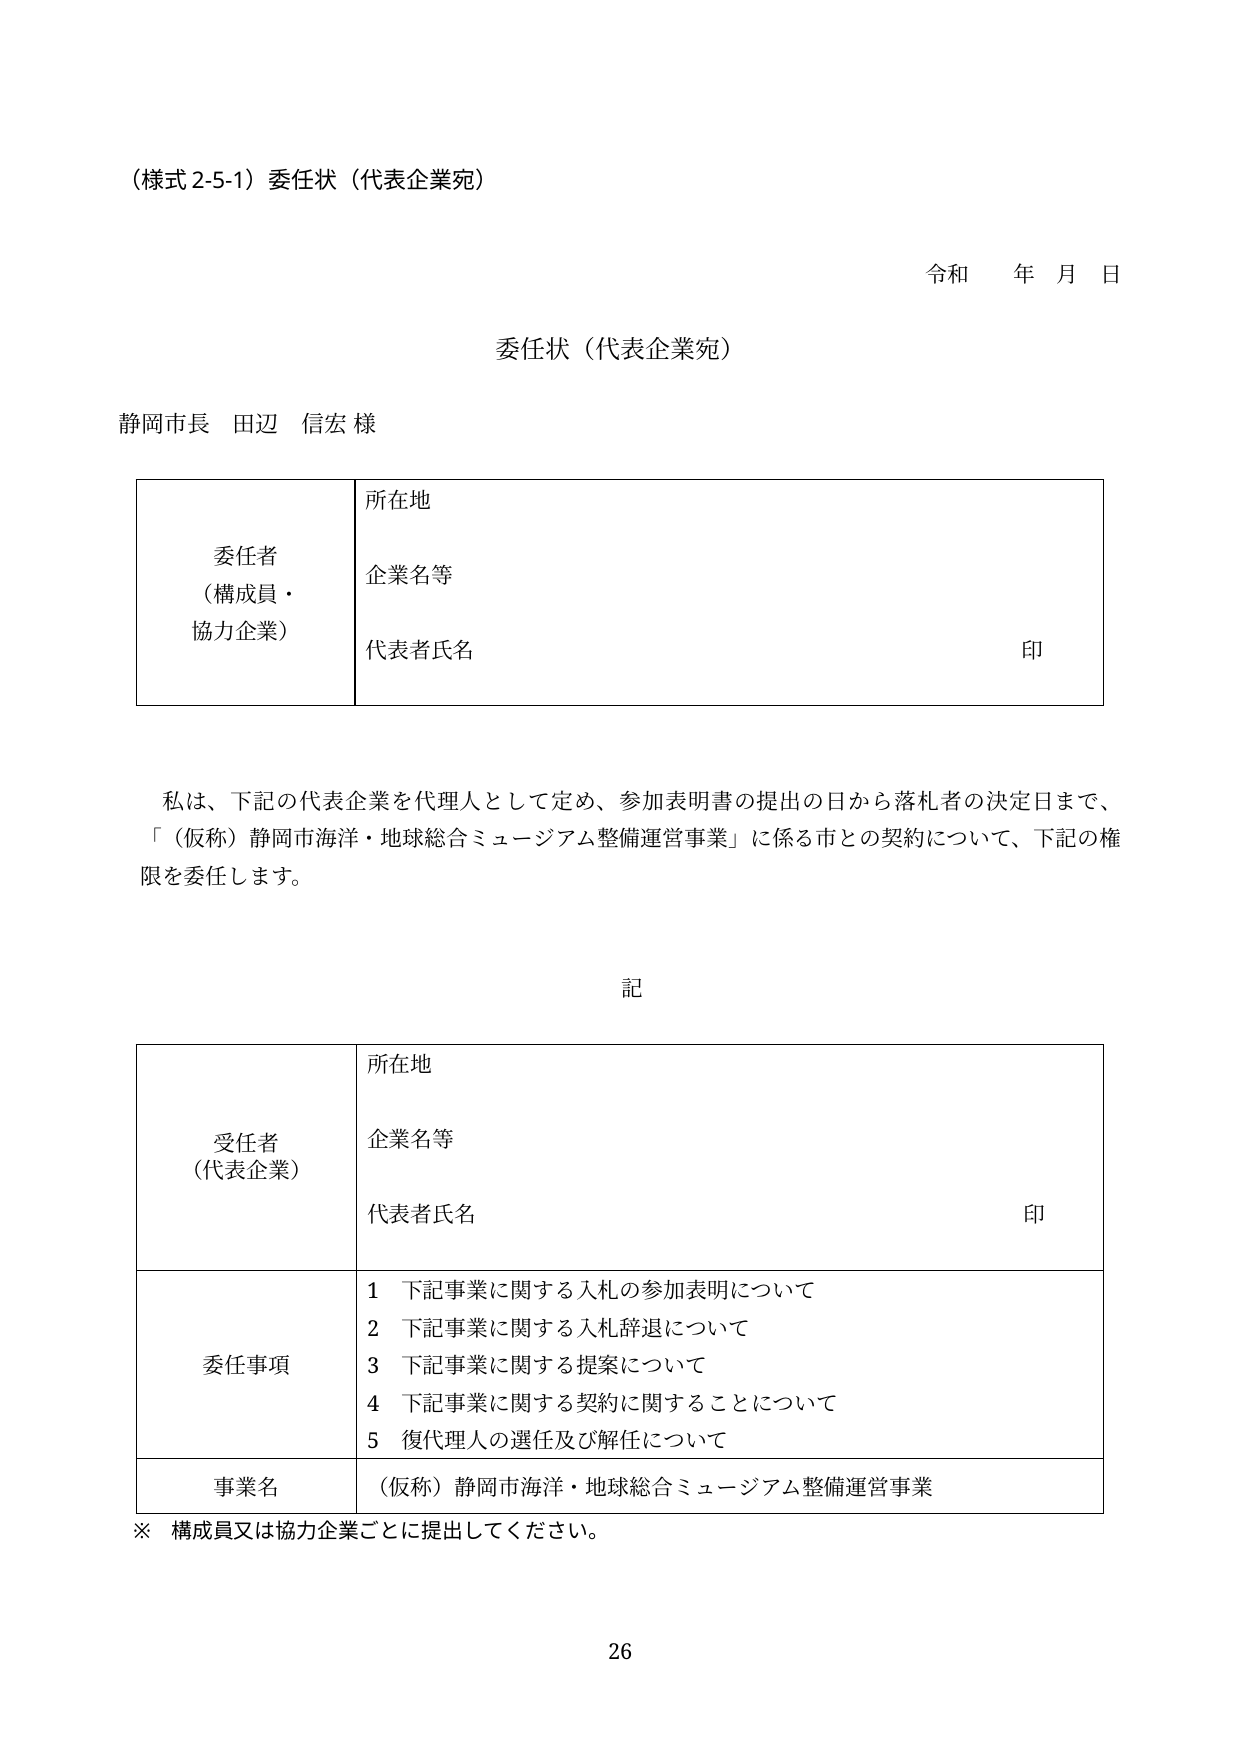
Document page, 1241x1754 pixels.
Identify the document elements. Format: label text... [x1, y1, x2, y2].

text 委任状（代表企業宛） [118, 329, 1122, 367]
text 私は、下記の代表企業を代理人として定め、参加表明書の提出の日から落札者の決定日まで、「（仮称）静岡市海洋・地球総合ミュージアム整備運営事業」に係る市との契約について、下記の権限を委任します。 [140, 781, 1122, 894]
table_cell 事業名 [137, 1459, 356, 1512]
table_header 所在地 企業名等 代表者氏名 印 [356, 480, 1103, 705]
table_header 受任者 （代表企業） [137, 1045, 356, 1270]
text ※ 構成員又は協力企業ごとに提出してください。 [133, 1513, 1122, 1545]
text 記 [140, 931, 1122, 1006]
table_cell 委任事項 [137, 1271, 356, 1458]
text 令和 年 月 日 [118, 254, 1122, 292]
table_header 委任者 （構成員・ 協力企業） [137, 480, 354, 705]
table_header 所在地 企業名等 代表者氏名 印 [357, 1045, 1103, 1270]
text 静岡市長 田辺 信宏 様 [118, 404, 1122, 442]
table_cell 1 下記事業に関する入札の参加表明について 2 下記事業に関する入札辞退について 3 下記事業に関する提案について 4 下記事業に関する契約に関することについて 5 復代理人の選任及び解任について [357, 1271, 1103, 1458]
table_cell （仮称）静岡市海洋・地球総合ミュージアム整備運営事業 [357, 1459, 1103, 1512]
subtitle （様式2-5-1）委任状（代表企業宛） [118, 160, 1122, 198]
